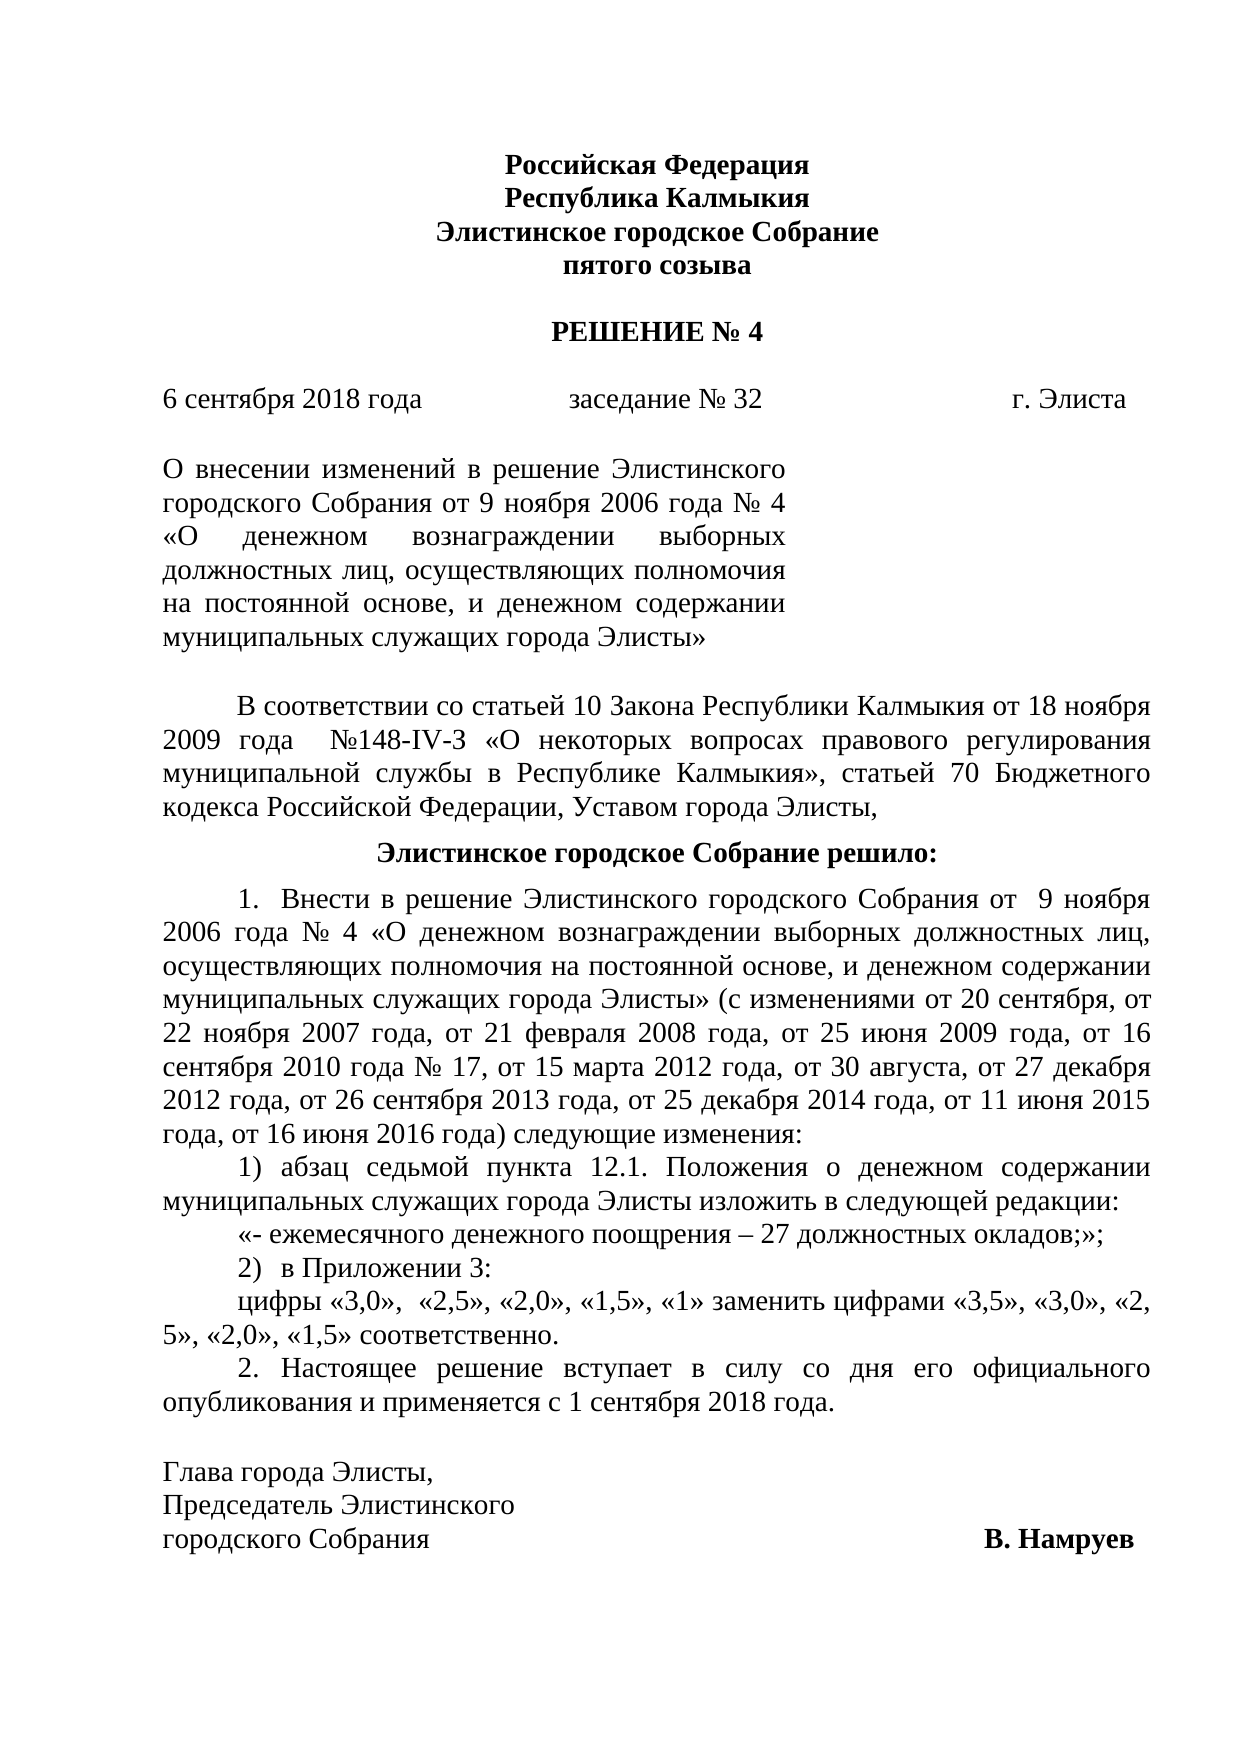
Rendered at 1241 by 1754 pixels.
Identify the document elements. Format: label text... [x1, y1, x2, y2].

text Элистинское городское Собрание решило: [162, 835, 1152, 868]
list абзац седьмой пункта 12.1. Положения о денежном содержании муниципальных служащих города Элисты изложить в следующей редакции: [162, 1149, 1152, 1216]
table_header заседание № 32 [463, 382, 912, 415]
text Глава города Элисты, [162, 1454, 1152, 1487]
text Элистинское городское Собрание [162, 214, 1152, 247]
table_header О внесении изменений в решение Элистинского городского Собрания от 9 ноября 2006 года № 4 «О денежном вознаграждении выборных должностных лиц, осуществляющих полномочия на постоянной основе, и денежном содержании муниципальных служащих города Элисты» [151, 451, 797, 652]
text РЕШЕНИЕ № 4 [162, 314, 1152, 348]
text пятого созыва [162, 247, 1152, 281]
text В соответствии со статьей 10 Закона Республики Калмыкия от 18 ноября 2009 года №148-IV-З «О некоторых вопросах правового регулирования муниципальной службы в Республике Калмыкия», статьей 70 Бюджетного кодекса Российской Федерации, Уставом города Элисты, [162, 688, 1152, 822]
list цифры «3,0», «2,5», «2,0», «1,5», «1» заменить цифрами «3,5», «3,0», «2, 5», «2,0», «1,5» соответственно. [162, 1283, 1152, 1351]
list Настоящее решение вступает в силу со дня его официального опубликования и применяется с 1 сентября 2018 года. [162, 1351, 1152, 1418]
table_header 6 сентября 2018 года [151, 382, 462, 415]
text Председатель Элистинского [162, 1487, 1152, 1521]
list в Приложении 3: [162, 1250, 1152, 1283]
table_header г. Элиста [913, 382, 1137, 415]
list Внести в решение Элистинского городского Собрания от 9 ноября 2006 года № 4 «О денежном вознаграждении выборных должностных лиц, осуществляющих полномочия на постоянной основе, и денежном содержании муниципальных служащих города Элисты» (с изменениями от 20 сентября, от 22 ноября 2007 года, от 21 февраля 2008 года, от 25 июня 2009 года, от 16 сентября 2010 года № 17, от 15 марта 2012 года, от 30 августа, от 27 декабря 2012 года, от 26 сентября 2013 года, от 25 декабря 2014 года, от 11 июня 2015 года, от 16 июня 2016 года) следующие изменения: [162, 881, 1152, 1149]
text Республика Калмыкия [162, 180, 1152, 214]
text городского Собрания В. Намруев [162, 1521, 1152, 1554]
text Российская Федерация [162, 147, 1152, 180]
text «- ежемесячного денежного поощрения – 27 должностных окладов;»; [162, 1216, 1152, 1250]
